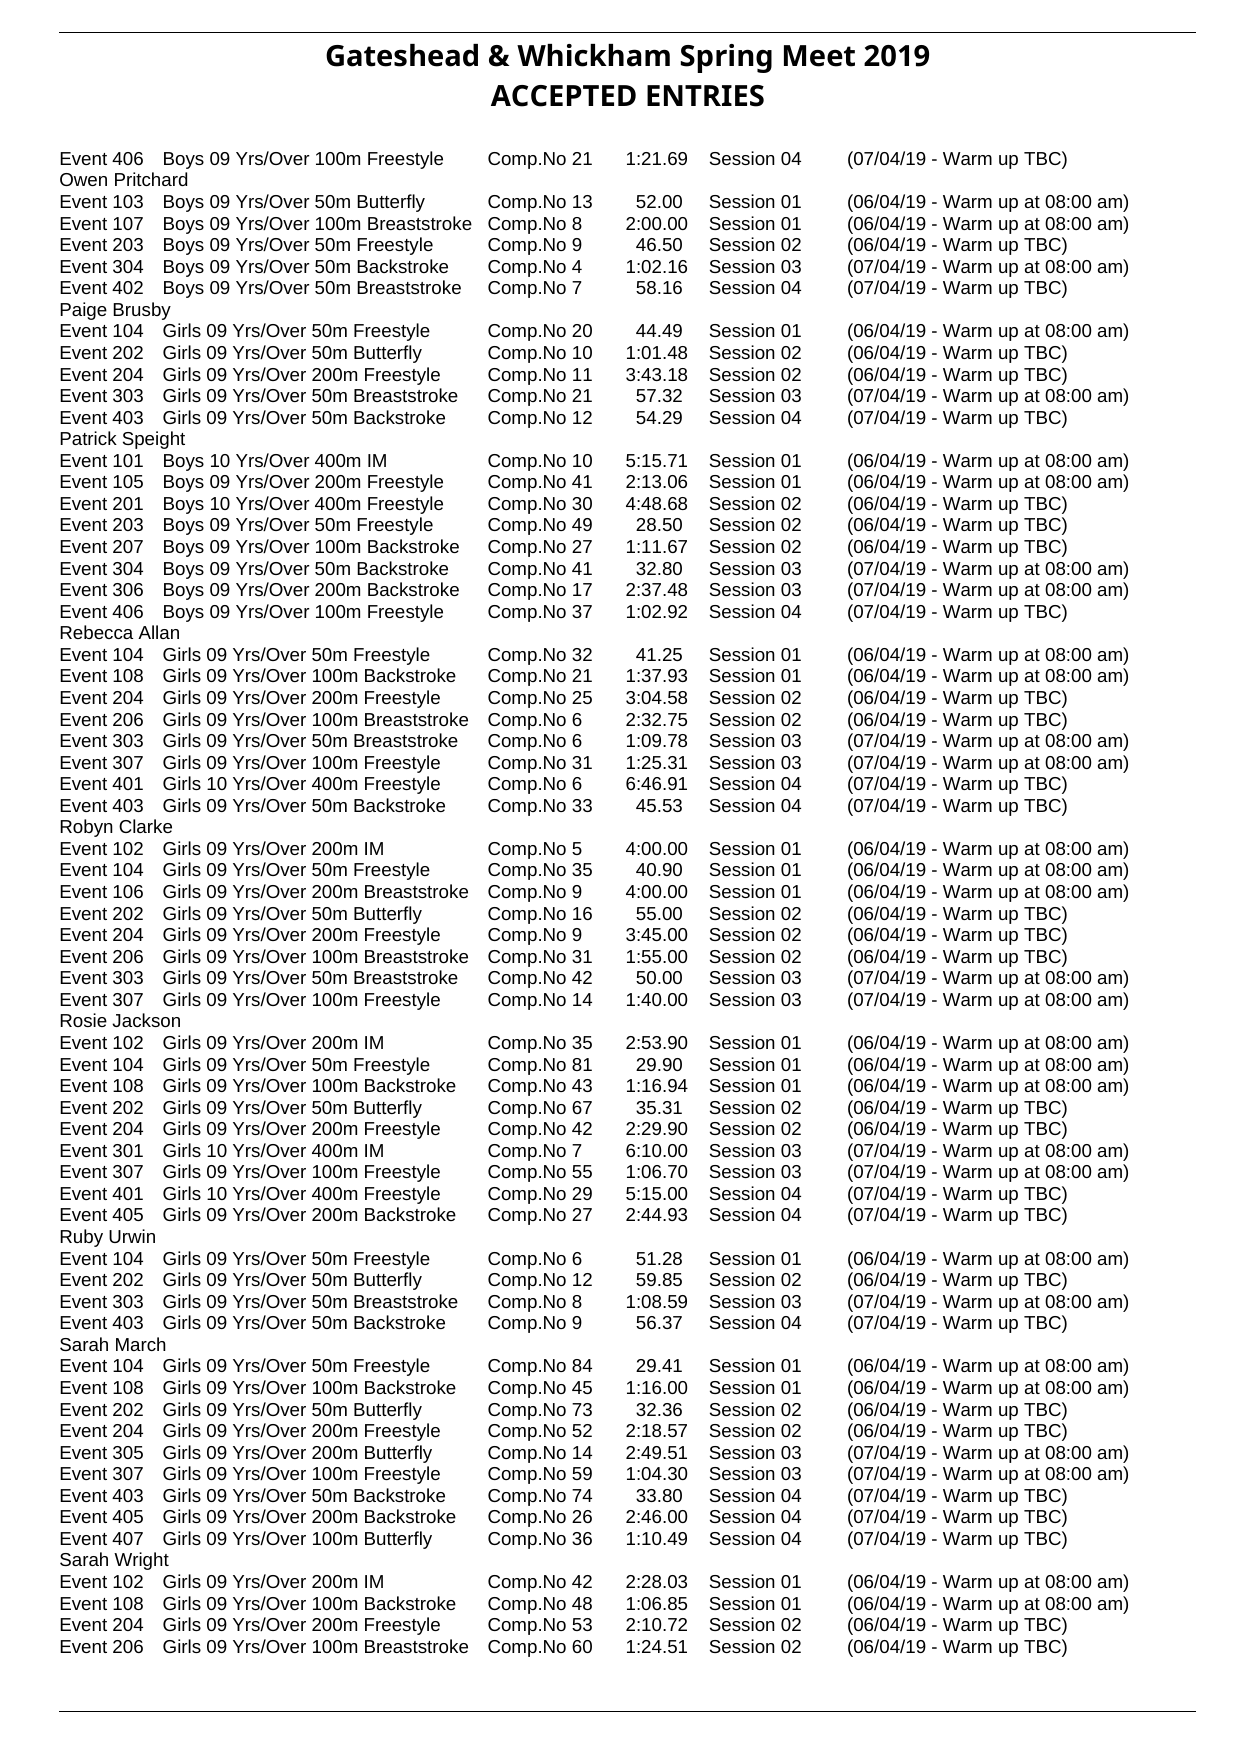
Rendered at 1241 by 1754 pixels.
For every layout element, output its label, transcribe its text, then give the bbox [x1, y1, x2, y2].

text Event 102 Girls 09 Yrs/Over 200m IM Comp.No 35 2:53.90 Session 01 (06/04/19 - Warm up at 08:00 am) [59, 1032, 1196, 1053]
text Event 402 Boys 09 Yrs/Over 50m Breaststroke Comp.No 7 58.16 Session 04 (07/04/19 - Warm up TBC) [59, 277, 1196, 299]
text Event 307 Girls 09 Yrs/Over 100m Freestyle Comp.No 31 1:25.31 Session 03 (07/04/19 - Warm up at 08:00 am) [59, 751, 1196, 773]
text Event 405 Girls 09 Yrs/Over 200m Backstroke Comp.No 26 2:46.00 Session 04 (07/04/19 - Warm up TBC) [59, 1506, 1196, 1528]
text Paige Brusby [59, 299, 1196, 320]
text Event 204 Girls 09 Yrs/Over 200m Freestyle Comp.No 25 3:04.58 Session 02 (06/04/19 - Warm up TBC) [59, 687, 1196, 708]
text Event 104 Girls 09 Yrs/Over 50m Freestyle Comp.No 20 44.49 Session 01 (06/04/19 - Warm up at 08:00 am) [59, 320, 1196, 342]
text Event 202 Girls 09 Yrs/Over 50m Butterfly Comp.No 73 32.36 Session 02 (06/04/19 - Warm up TBC) [59, 1398, 1196, 1420]
text Event 104 Girls 09 Yrs/Over 50m Freestyle Comp.No 32 41.25 Session 01 (06/04/19 - Warm up at 08:00 am) [59, 644, 1196, 665]
text Event 108 Girls 09 Yrs/Over 100m Backstroke Comp.No 43 1:16.94 Session 01 (06/04/19 - Warm up at 08:00 am) [59, 1075, 1196, 1096]
text Event 307 Girls 09 Yrs/Over 100m Freestyle Comp.No 14 1:40.00 Session 03 (07/04/19 - Warm up at 08:00 am) [59, 989, 1196, 1010]
text Event 107 Boys 09 Yrs/Over 100m Breaststroke Comp.No 8 2:00.00 Session 01 (06/04/19 - Warm up at 08:00 am) [59, 212, 1196, 234]
text Rebecca Allan [59, 622, 1196, 644]
text Event 104 Girls 09 Yrs/Over 50m Freestyle Comp.No 35 40.90 Session 01 (06/04/19 - Warm up at 08:00 am) [59, 859, 1196, 881]
text Event 104 Girls 09 Yrs/Over 50m Freestyle Comp.No 6 51.28 Session 01 (06/04/19 - Warm up at 08:00 am) [59, 1247, 1196, 1269]
text Patrick Speight [59, 428, 1196, 449]
text Event 403 Girls 09 Yrs/Over 50m Backstroke Comp.No 12 54.29 Session 04 (07/04/19 - Warm up TBC) [59, 406, 1196, 428]
text Rosie Jackson [59, 1010, 1196, 1032]
text Event 206 Girls 09 Yrs/Over 100m Breaststroke Comp.No 6 2:32.75 Session 02 (06/04/19 - Warm up TBC) [59, 708, 1196, 730]
text Event 201 Boys 10 Yrs/Over 400m Freestyle Comp.No 30 4:48.68 Session 02 (06/04/19 - Warm up TBC) [59, 493, 1196, 514]
text Event 407 Girls 09 Yrs/Over 100m Butterfly Comp.No 36 1:10.49 Session 04 (07/04/19 - Warm up TBC) [59, 1528, 1196, 1549]
text Event 204 Girls 09 Yrs/Over 200m Freestyle Comp.No 53 2:10.72 Session 02 (06/04/19 - Warm up TBC) [59, 1614, 1196, 1636]
text Event 108 Girls 09 Yrs/Over 100m Backstroke Comp.No 45 1:16.00 Session 01 (06/04/19 - Warm up at 08:00 am) [59, 1377, 1196, 1398]
text Event 307 Girls 09 Yrs/Over 100m Freestyle Comp.No 59 1:04.30 Session 03 (07/04/19 - Warm up at 08:00 am) [59, 1463, 1196, 1484]
text Event 104 Girls 09 Yrs/Over 50m Freestyle Comp.No 84 29.41 Session 01 (06/04/19 - Warm up at 08:00 am) [59, 1355, 1196, 1377]
text Event 202 Girls 09 Yrs/Over 50m Butterfly Comp.No 67 35.31 Session 02 (06/04/19 - Warm up TBC) [59, 1096, 1196, 1118]
text Event 204 Girls 09 Yrs/Over 200m Freestyle Comp.No 52 2:18.57 Session 02 (06/04/19 - Warm up TBC) [59, 1420, 1196, 1441]
text Event 102 Girls 09 Yrs/Over 200m IM Comp.No 5 4:00.00 Session 01 (06/04/19 - Warm up at 08:00 am) [59, 838, 1196, 859]
text Event 405 Girls 09 Yrs/Over 200m Backstroke Comp.No 27 2:44.93 Session 04 (07/04/19 - Warm up TBC) [59, 1204, 1196, 1226]
text Owen Pritchard [59, 169, 1196, 191]
text Event 203 Boys 09 Yrs/Over 50m Freestyle Comp.No 9 46.50 Session 02 (06/04/19 - Warm up TBC) [59, 234, 1196, 256]
text Event 303 Girls 09 Yrs/Over 50m Breaststroke Comp.No 42 50.00 Session 03 (07/04/19 - Warm up at 08:00 am) [59, 967, 1196, 989]
text Event 403 Girls 09 Yrs/Over 50m Backstroke Comp.No 74 33.80 Session 04 (07/04/19 - Warm up TBC) [59, 1484, 1196, 1506]
text Event 305 Girls 09 Yrs/Over 200m Butterfly Comp.No 14 2:49.51 Session 03 (07/04/19 - Warm up at 08:00 am) [59, 1441, 1196, 1463]
text Event 304 Boys 09 Yrs/Over 50m Backstroke Comp.No 41 32.80 Session 03 (07/04/19 - Warm up at 08:00 am) [59, 557, 1196, 579]
text Event 401 Girls 10 Yrs/Over 400m Freestyle Comp.No 29 5:15.00 Session 04 (07/04/19 - Warm up TBC) [59, 1183, 1196, 1204]
text Event 108 Girls 09 Yrs/Over 100m Backstroke Comp.No 21 1:37.93 Session 01 (06/04/19 - Warm up at 08:00 am) [59, 665, 1196, 687]
text Event 206 Girls 09 Yrs/Over 100m Breaststroke Comp.No 31 1:55.00 Session 02 (06/04/19 - Warm up TBC) [59, 946, 1196, 967]
text Sarah Wright [59, 1549, 1196, 1571]
text Event 304 Boys 09 Yrs/Over 50m Backstroke Comp.No 4 1:02.16 Session 03 (07/04/19 - Warm up at 08:00 am) [59, 256, 1196, 277]
text Event 403 Girls 09 Yrs/Over 50m Backstroke Comp.No 33 45.53 Session 04 (07/04/19 - Warm up TBC) [59, 794, 1196, 816]
text Event 204 Girls 09 Yrs/Over 200m Freestyle Comp.No 42 2:29.90 Session 02 (06/04/19 - Warm up TBC) [59, 1118, 1196, 1139]
text Event 108 Girls 09 Yrs/Over 100m Backstroke Comp.No 48 1:06.85 Session 01 (06/04/19 - Warm up at 08:00 am) [59, 1592, 1196, 1614]
text Event 202 Girls 09 Yrs/Over 50m Butterfly Comp.No 10 1:01.48 Session 02 (06/04/19 - Warm up TBC) [59, 342, 1196, 363]
text Event 204 Girls 09 Yrs/Over 200m Freestyle Comp.No 11 3:43.18 Session 02 (06/04/19 - Warm up TBC) [59, 363, 1196, 385]
text Event 303 Girls 09 Yrs/Over 50m Breaststroke Comp.No 6 1:09.78 Session 03 (07/04/19 - Warm up at 08:00 am) [59, 730, 1196, 751]
text Event 101 Boys 10 Yrs/Over 400m IM Comp.No 10 5:15.71 Session 01 (06/04/19 - Warm up at 08:00 am) [59, 449, 1196, 471]
text Event 303 Girls 09 Yrs/Over 50m Breaststroke Comp.No 8 1:08.59 Session 03 (07/04/19 - Warm up at 08:00 am) [59, 1291, 1196, 1312]
text Event 406 Boys 09 Yrs/Over 100m Freestyle Comp.No 21 1:21.69 Session 04 (07/04/19 - Warm up TBC) [59, 148, 1196, 169]
text Event 301 Girls 10 Yrs/Over 400m IM Comp.No 7 6:10.00 Session 03 (07/04/19 - Warm up at 08:00 am) [59, 1139, 1196, 1161]
text Event 202 Girls 09 Yrs/Over 50m Butterfly Comp.No 16 55.00 Session 02 (06/04/19 - Warm up TBC) [59, 902, 1196, 924]
text Event 303 Girls 09 Yrs/Over 50m Breaststroke Comp.No 21 57.32 Session 03 (07/04/19 - Warm up at 08:00 am) [59, 385, 1196, 406]
text Event 102 Girls 09 Yrs/Over 200m IM Comp.No 42 2:28.03 Session 01 (06/04/19 - Warm up at 08:00 am) [59, 1571, 1196, 1592]
text Ruby Urwin [59, 1226, 1196, 1247]
text Event 401 Girls 10 Yrs/Over 400m Freestyle Comp.No 6 6:46.91 Session 04 (07/04/19 - Warm up TBC) [59, 773, 1196, 794]
text Event 106 Girls 09 Yrs/Over 200m Breaststroke Comp.No 9 4:00.00 Session 01 (06/04/19 - Warm up at 08:00 am) [59, 881, 1196, 902]
text Event 206 Girls 09 Yrs/Over 100m Breaststroke Comp.No 60 1:24.51 Session 02 (06/04/19 - Warm up TBC) [59, 1636, 1196, 1657]
text Event 306 Boys 09 Yrs/Over 200m Backstroke Comp.No 17 2:37.48 Session 03 (07/04/19 - Warm up at 08:00 am) [59, 579, 1196, 601]
text Robyn Clarke [59, 816, 1196, 838]
text Event 203 Boys 09 Yrs/Over 50m Freestyle Comp.No 49 28.50 Session 02 (06/04/19 - Warm up TBC) [59, 514, 1196, 536]
text Event 105 Boys 09 Yrs/Over 200m Freestyle Comp.No 41 2:13.06 Session 01 (06/04/19 - Warm up at 08:00 am) [59, 471, 1196, 493]
text Event 104 Girls 09 Yrs/Over 50m Freestyle Comp.No 81 29.90 Session 01 (06/04/19 - Warm up at 08:00 am) [59, 1053, 1196, 1075]
text Event 204 Girls 09 Yrs/Over 200m Freestyle Comp.No 9 3:45.00 Session 02 (06/04/19 - Warm up TBC) [59, 924, 1196, 946]
text Event 307 Girls 09 Yrs/Over 100m Freestyle Comp.No 55 1:06.70 Session 03 (07/04/19 - Warm up at 08:00 am) [59, 1161, 1196, 1183]
text Event 403 Girls 09 Yrs/Over 50m Backstroke Comp.No 9 56.37 Session 04 (07/04/19 - Warm up TBC) [59, 1312, 1196, 1334]
text Sarah March [59, 1334, 1196, 1355]
text Event 103 Boys 09 Yrs/Over 50m Butterfly Comp.No 13 52.00 Session 01 (06/04/19 - Warm up at 08:00 am) [59, 191, 1196, 212]
text Event 207 Boys 09 Yrs/Over 100m Backstroke Comp.No 27 1:11.67 Session 02 (06/04/19 - Warm up TBC) [59, 536, 1196, 557]
text Event 406 Boys 09 Yrs/Over 100m Freestyle Comp.No 37 1:02.92 Session 04 (07/04/19 - Warm up TBC) [59, 601, 1196, 622]
text Event 202 Girls 09 Yrs/Over 50m Butterfly Comp.No 12 59.85 Session 02 (06/04/19 - Warm up TBC) [59, 1269, 1196, 1291]
